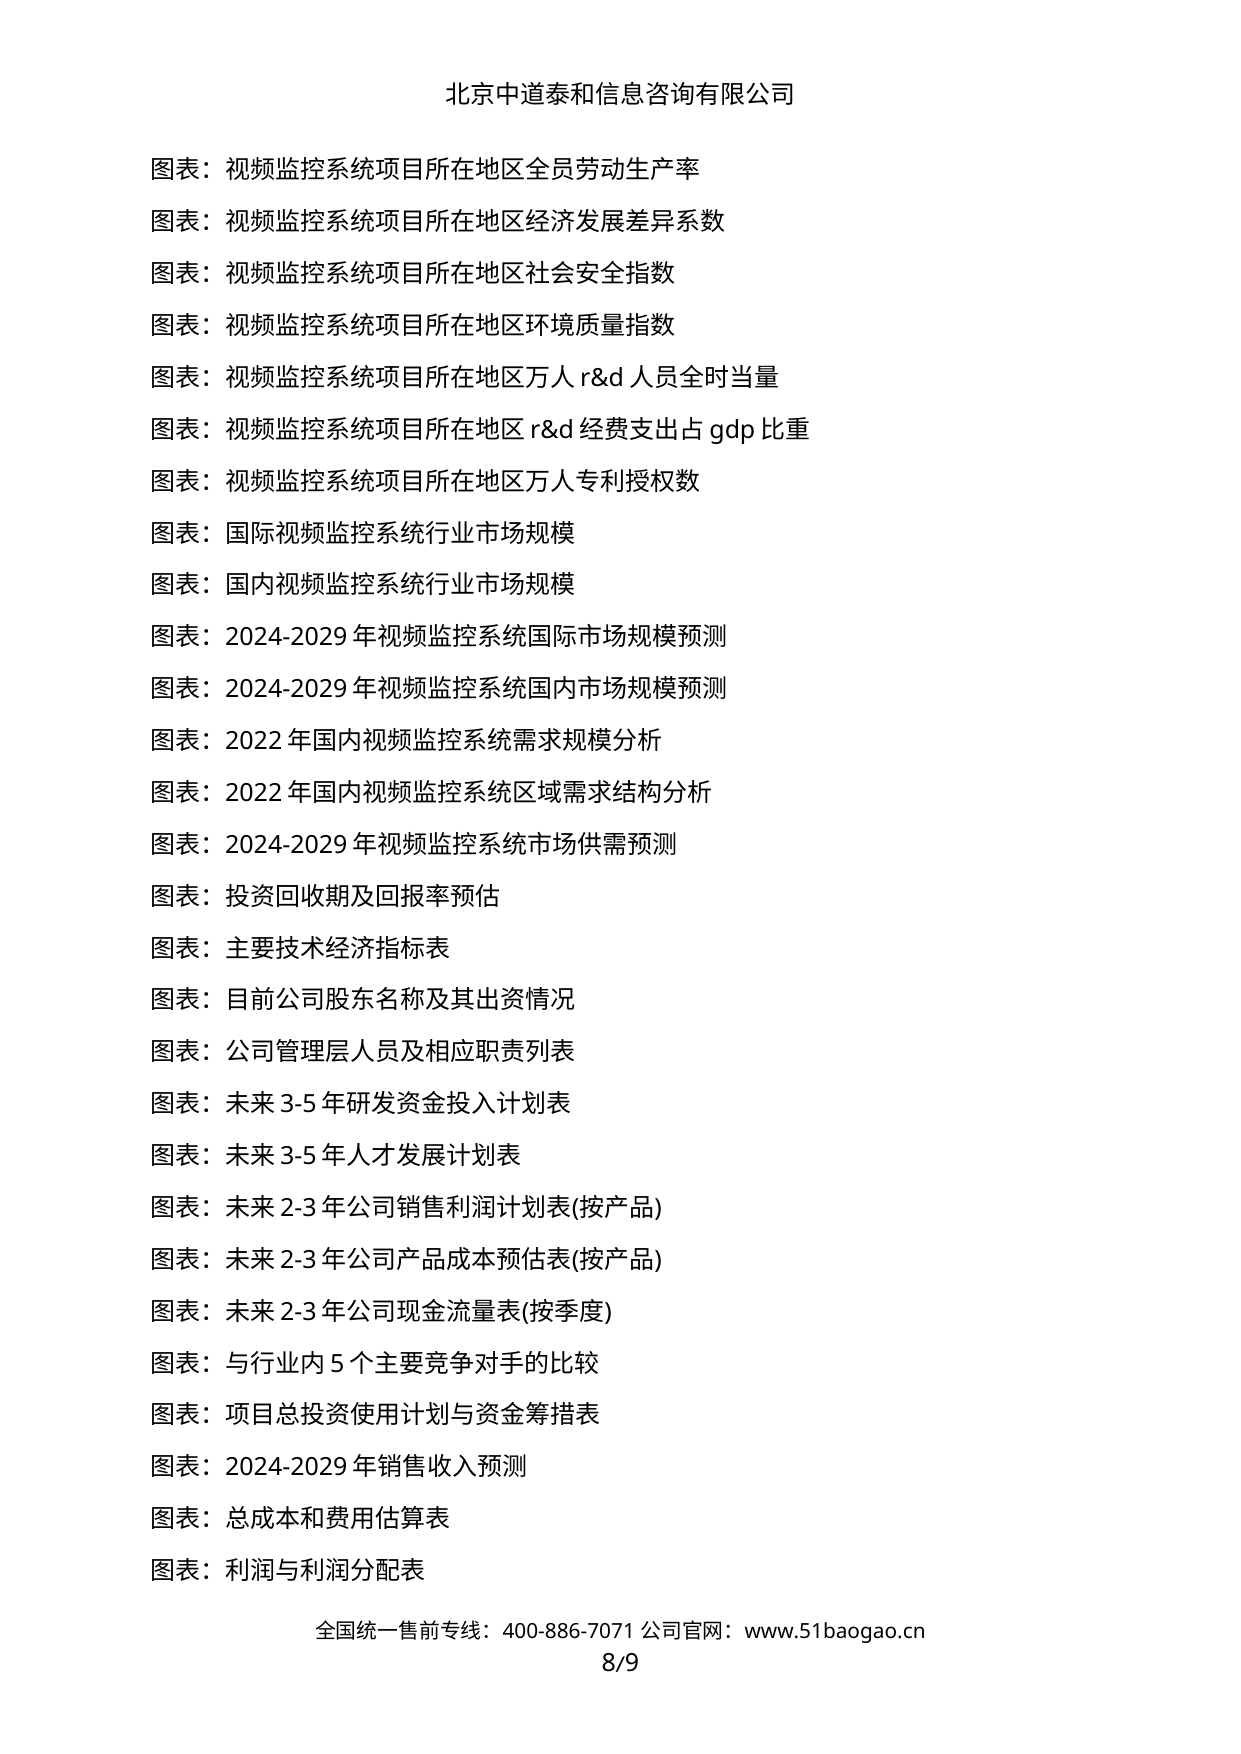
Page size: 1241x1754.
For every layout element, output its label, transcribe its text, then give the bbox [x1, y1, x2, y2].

text 图表：视频监控系统项目所在地区全员劳动生产率 [150, 150, 1090, 186]
text 图表：2024-2029年销售收入预测 [150, 1447, 1090, 1483]
text 图表：国际视频监控系统行业市场规模 [150, 513, 1090, 549]
text 图表：2024-2029年视频监控系统国际市场规模预测 [150, 617, 1090, 653]
text 图表：视频监控系统项目所在地区万人专利授权数 [150, 461, 1090, 497]
text 图表：投资回收期及回报率预估 [150, 876, 1090, 912]
text 图表：视频监控系统项目所在地区万人r&d人员全时当量 [150, 357, 1090, 394]
text 图表：视频监控系统项目所在地区环境质量指数 [150, 306, 1090, 342]
text 图表：项目总投资使用计划与资金筹措表 [150, 1395, 1090, 1431]
text 图表：2022年国内视频监控系统区域需求结构分析 [150, 772, 1090, 809]
text 图表：视频监控系统项目所在地区r&d经费支出占gdp比重 [150, 409, 1090, 446]
text 图表：目前公司股东名称及其出资情况 [150, 980, 1090, 1016]
text 图表：总成本和费用估算表 [150, 1499, 1090, 1535]
text 图表：公司管理层人员及相应职责列表 [150, 1032, 1090, 1068]
text 图表：2024-2029年视频监控系统市场供需预测 [150, 824, 1090, 861]
text 图表：未来2-3年公司销售利润计划表(按产品) [150, 1187, 1090, 1224]
text 图表：利润与利润分配表 [150, 1551, 1090, 1587]
text 图表：视频监控系统项目所在地区社会安全指数 [150, 254, 1090, 290]
text 图表：与行业内5个主要竞争对手的比较 [150, 1343, 1090, 1379]
text 图表：2022年国内视频监控系统需求规模分析 [150, 721, 1090, 757]
text 图表：未来3-5年人才发展计划表 [150, 1136, 1090, 1172]
text 图表：2024-2029年视频监控系统国内市场规模预测 [150, 669, 1090, 705]
text 图表：主要技术经济指标表 [150, 928, 1090, 964]
text 图表：未来2-3年公司现金流量表(按季度) [150, 1291, 1090, 1327]
text 图表：国内视频监控系统行业市场规模 [150, 565, 1090, 601]
text 图表：未来3-5年研发资金投入计划表 [150, 1084, 1090, 1120]
text 图表：未来2-3年公司产品成本预估表(按产品) [150, 1239, 1090, 1276]
text 图表：视频监控系统项目所在地区经济发展差异系数 [150, 202, 1090, 238]
